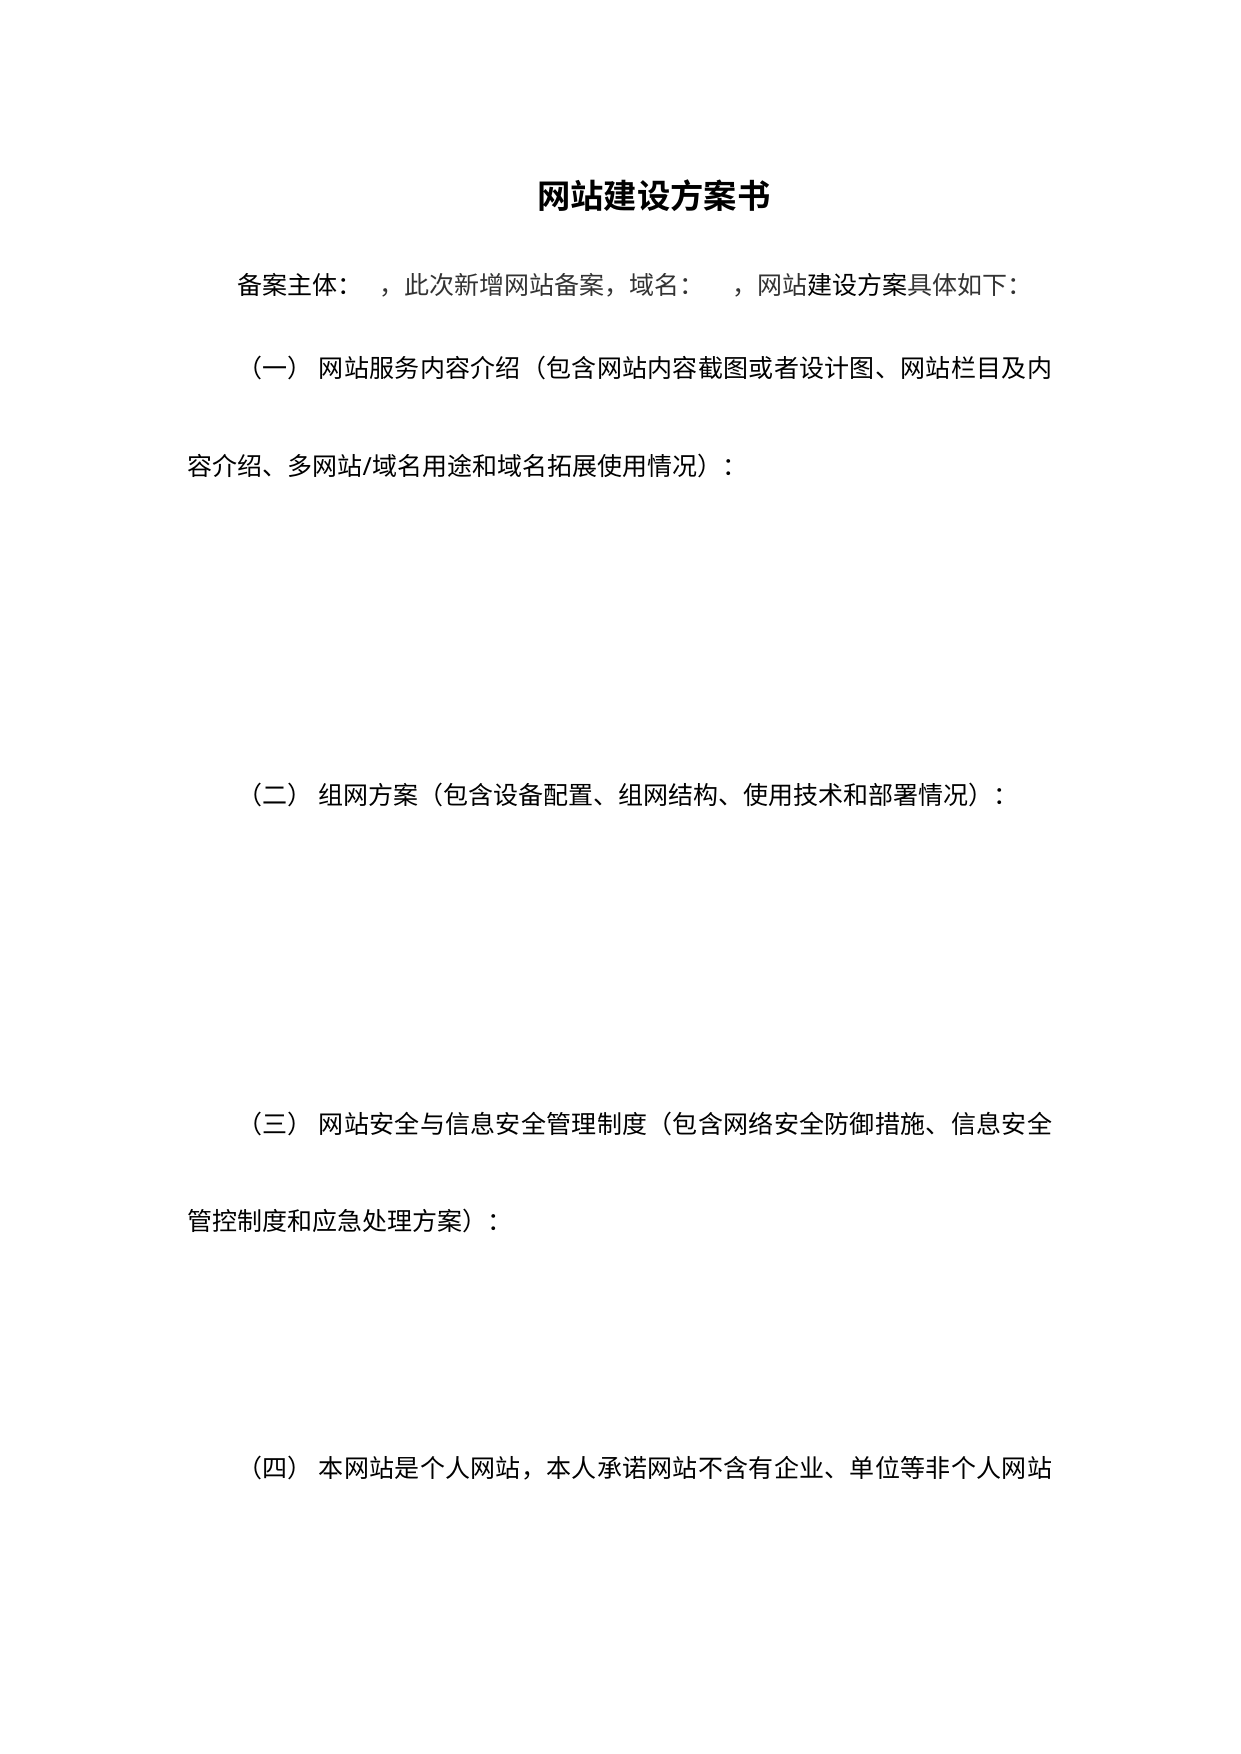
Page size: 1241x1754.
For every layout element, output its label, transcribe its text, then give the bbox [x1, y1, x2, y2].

text 备案主体： ，此次新增网站备案，域名： ，网站建设方案具体如下： [187, 251, 1053, 316]
text 网站建设方案书 [187, 162, 1053, 227]
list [187, 1434, 1053, 1499]
list 网站安全与信息安全管理制度（包含网络安全防御措施、信息安全管控制度和应急处理方案）： [187, 1090, 1053, 1252]
list 组网方案（包含设备配置、组网结构、使用技术和部署情况）： [187, 761, 1053, 826]
list 网站服务内容介绍（包含网站内容截图或者设计图、网站栏目及内容介绍、多网站/域名用途和域名拓展使用情况）： [187, 334, 1053, 497]
